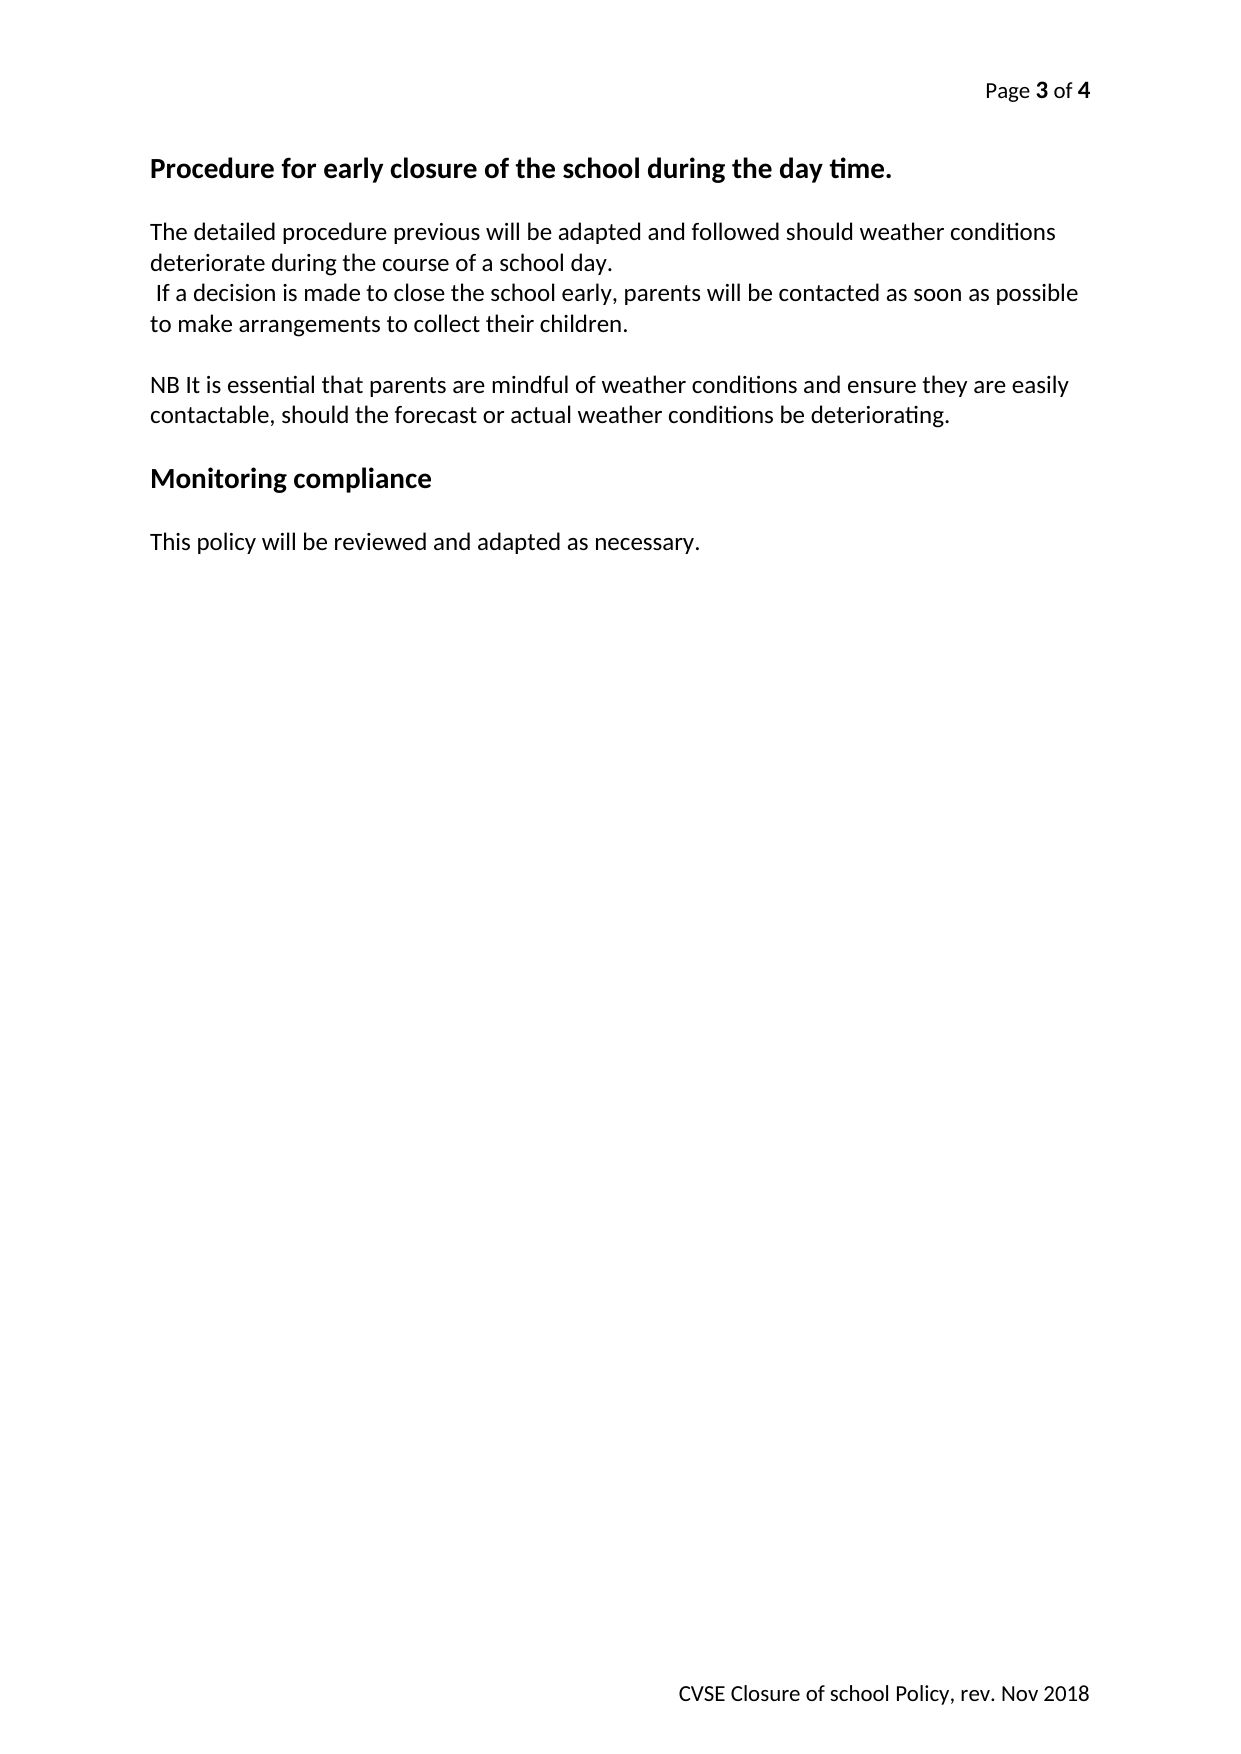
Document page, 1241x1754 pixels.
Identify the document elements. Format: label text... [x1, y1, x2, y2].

text NB It is essential that parents are mindful of weather conditions and ensure they are easily contactable, should the forecast or actual weather conditions be deteriorating. [150, 369, 1090, 430]
text If a decision is made to close the school early, parents will be contacted as soon as possible to make arrangements to collect their children. [150, 277, 1090, 338]
text This policy will be reviewed and adapted as necessary. [150, 526, 1090, 557]
text The detailed procedure previous will be adapted and followed should weather conditions deteriorate during the course of a school day. [150, 216, 1090, 277]
text Procedure for early closure of the school during the day time. [150, 150, 1090, 186]
text Monitoring compliance [150, 460, 1090, 496]
